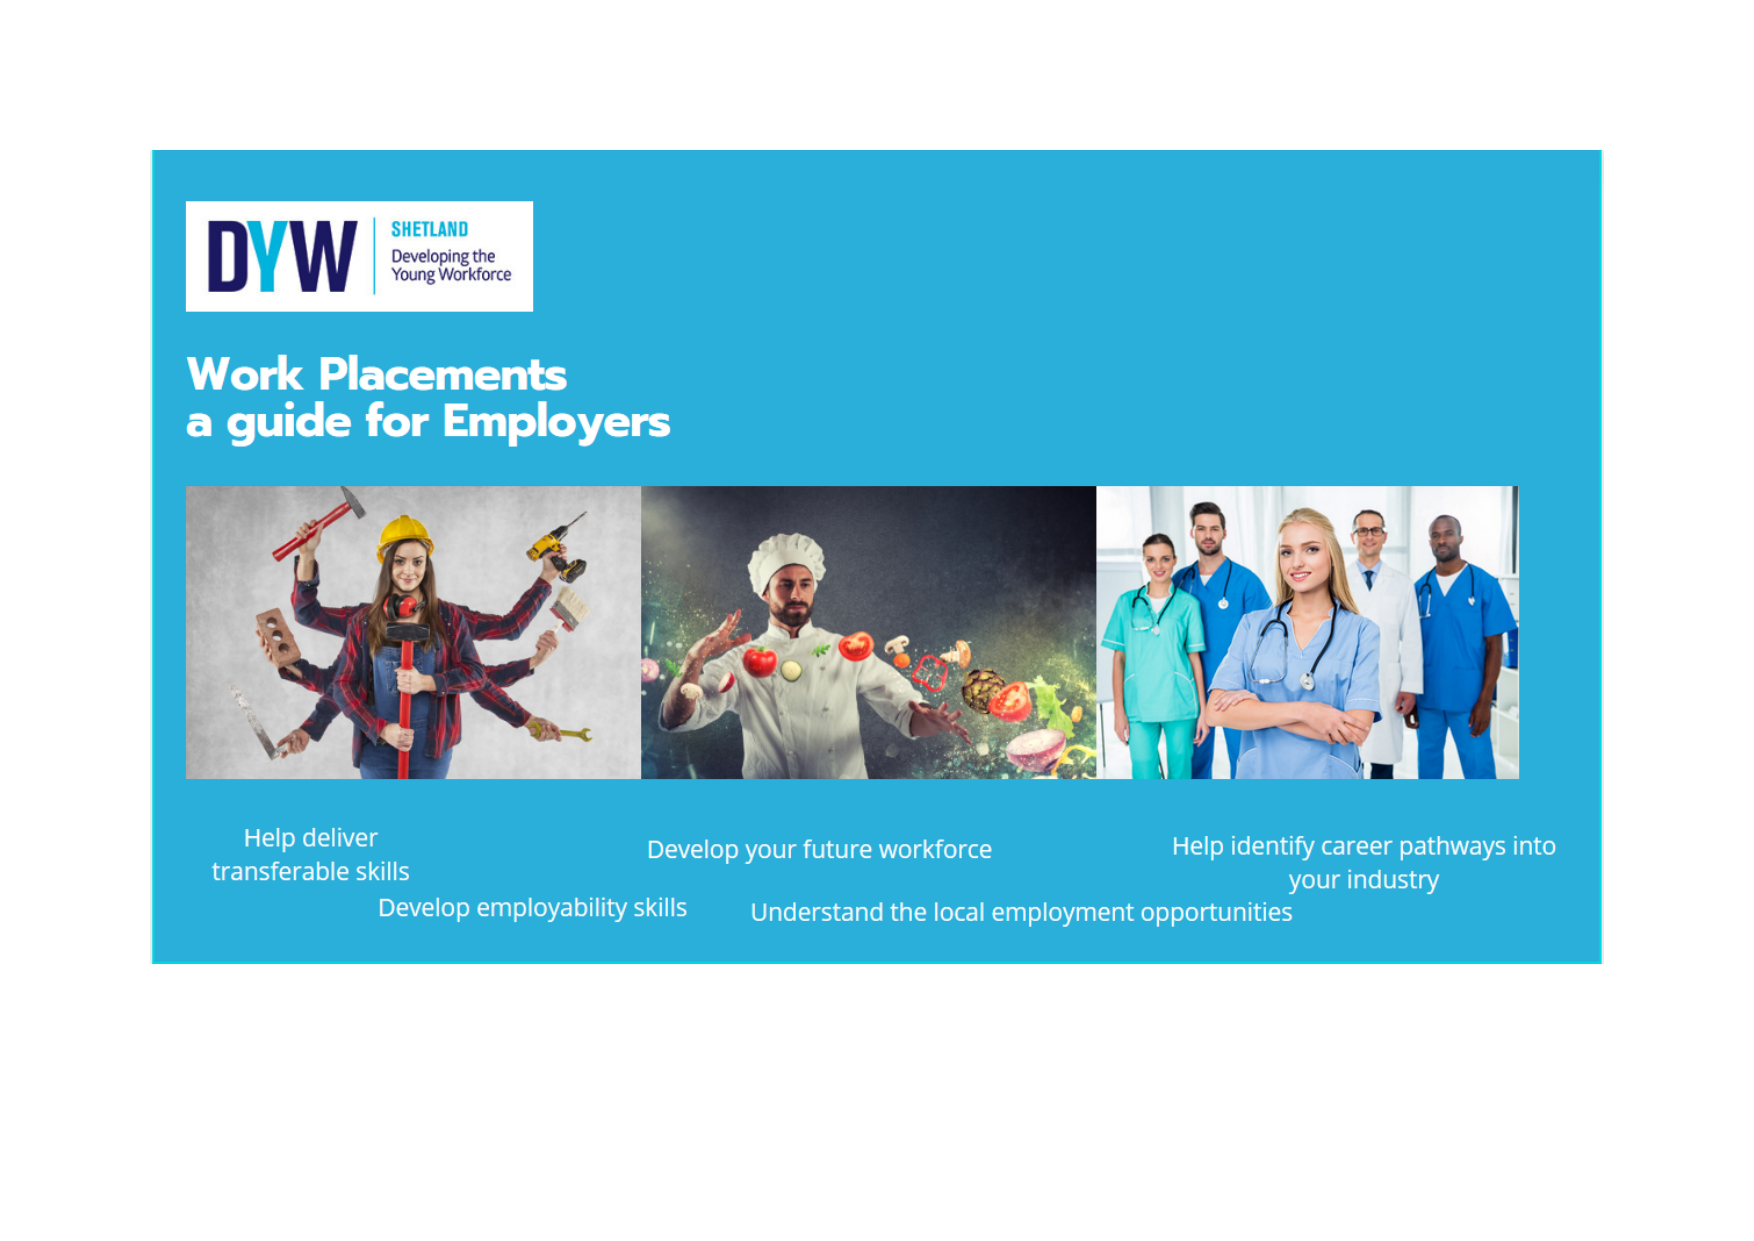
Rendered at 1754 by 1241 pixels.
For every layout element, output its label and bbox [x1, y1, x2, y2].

picture [150, 150, 1604, 964]
